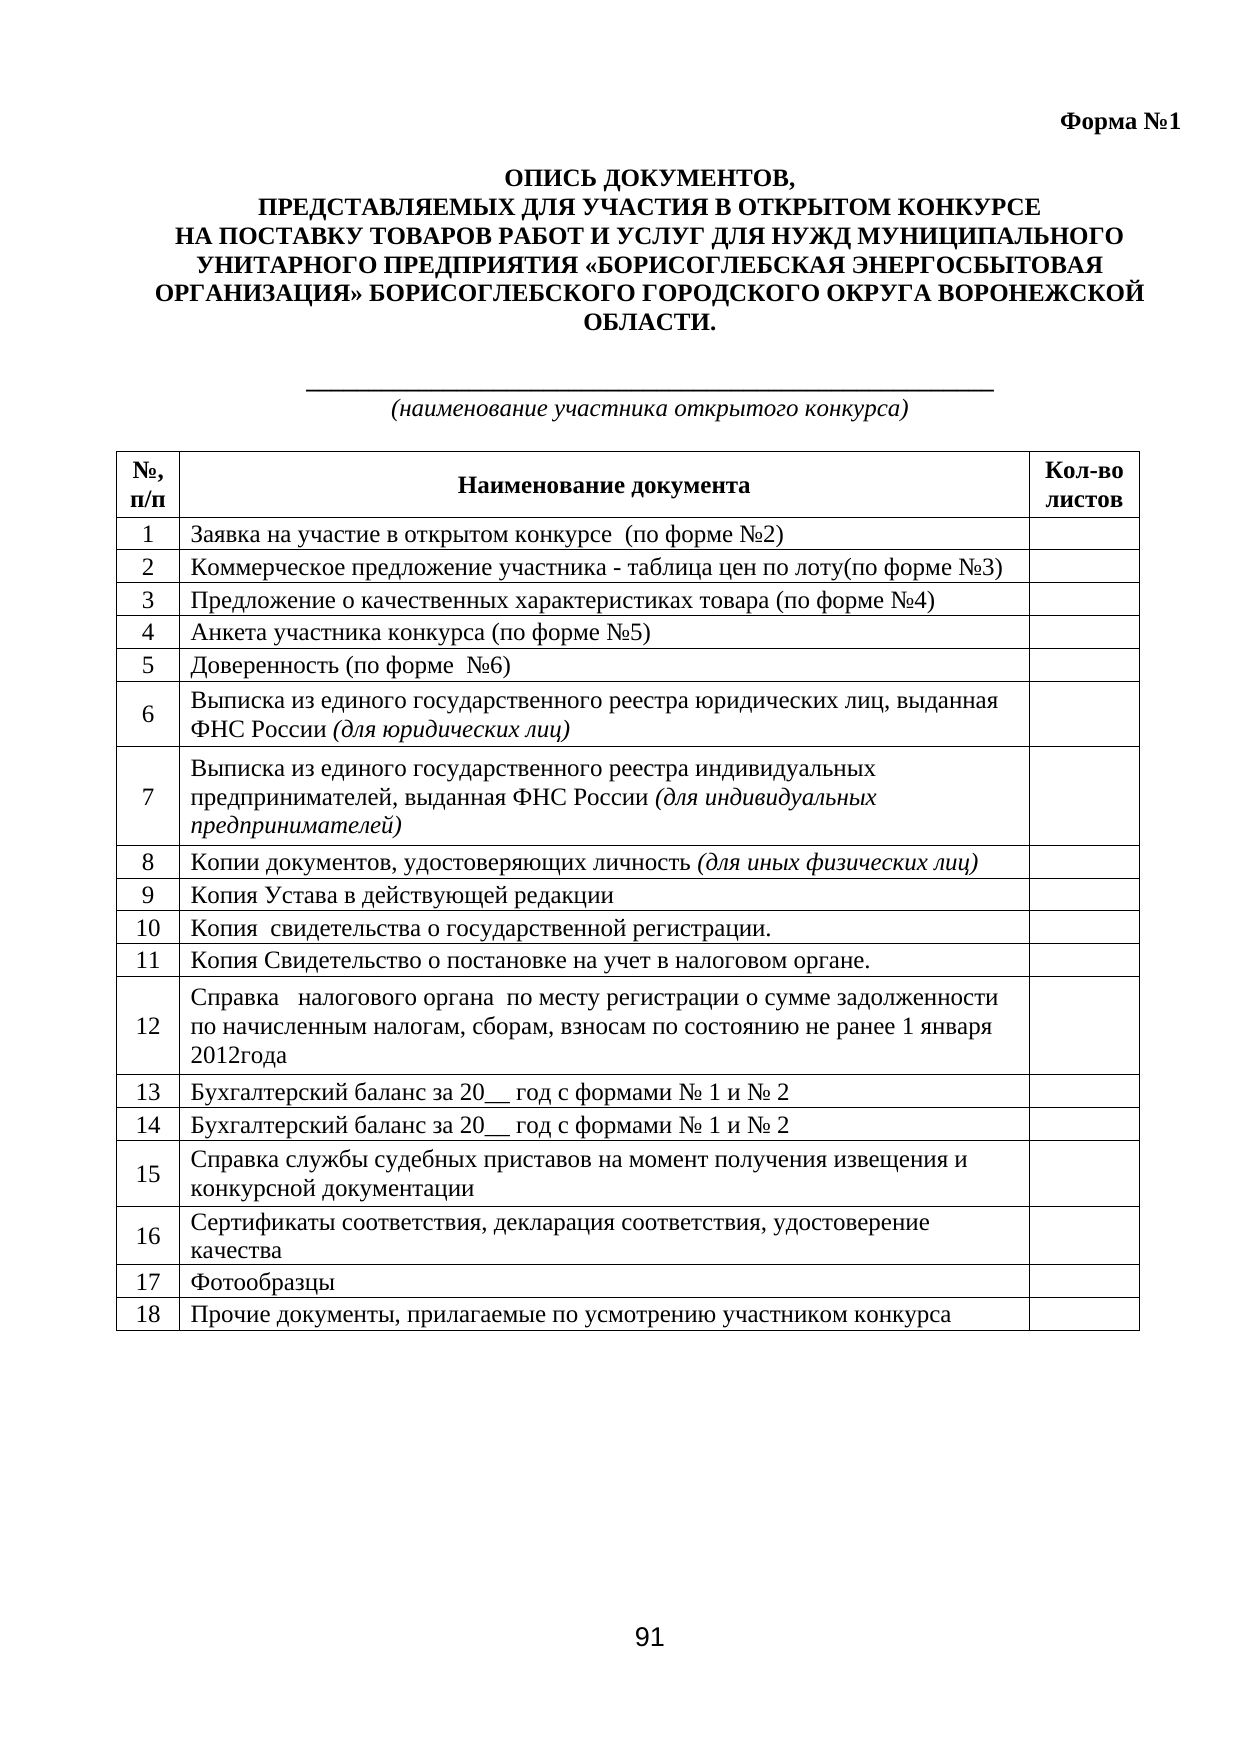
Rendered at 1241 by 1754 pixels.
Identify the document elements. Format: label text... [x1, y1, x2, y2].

table_cell 14 [117, 1108, 179, 1140]
table_cell Заявка на участие в открытом конкурсе (по форме №2) [180, 518, 1029, 549]
table_cell [1030, 1298, 1139, 1330]
table_cell [1030, 911, 1139, 943]
table_cell 17 [117, 1265, 179, 1297]
table_cell [1030, 1075, 1139, 1107]
table_cell 11 [117, 944, 179, 976]
table_cell [1030, 1108, 1139, 1140]
table_cell [1030, 1265, 1139, 1297]
table_cell Копия Устава в действующей редакции [180, 879, 1029, 910]
table_cell Доверенность (по форме №6) [180, 649, 1029, 681]
text _______________________________________________________ [118, 365, 1181, 393]
table_cell [1030, 879, 1139, 910]
table_cell [1030, 649, 1139, 681]
table_cell Копия Свидетельство о постановке на учет в налоговом органе. [180, 944, 1029, 976]
table_header Наименование документа [180, 452, 1029, 517]
table_cell 4 [117, 616, 179, 648]
table_cell 13 [117, 1075, 179, 1107]
text ПРЕДСТАВЛЯЕМЫХ ДЛЯ УЧАСТИЯ В ОТКРЫТОМ КОНКУРСЕ [118, 192, 1181, 221]
table_cell [1030, 682, 1139, 746]
table_cell 6 [117, 682, 179, 746]
table_cell Бухгалтерский баланс за 20__ год с формами № 1 и № 2 [180, 1075, 1029, 1107]
table_cell 18 [117, 1298, 179, 1330]
table_cell 12 [117, 977, 179, 1074]
table_cell [1030, 944, 1139, 976]
table_cell Фотообразцы [180, 1265, 1029, 1297]
table_cell [1030, 1141, 1139, 1206]
table_cell 15 [117, 1141, 179, 1206]
table_cell 10 [117, 911, 179, 943]
text (наименование участника открытого конкурса) [118, 393, 1181, 422]
table_cell 3 [117, 583, 179, 615]
table_cell [1030, 977, 1139, 1074]
table_cell Справка службы судебных приставов на момент получения извещения и конкурсной документации [180, 1141, 1029, 1206]
table_cell Копии документов, удостоверяющих личность (для иных физических лиц) [180, 846, 1029, 877]
table_cell 7 [117, 747, 179, 845]
table_cell [1030, 550, 1139, 582]
text Форма №1 [118, 106, 1181, 135]
table_cell 16 [117, 1207, 179, 1264]
table_cell 1 [117, 518, 179, 549]
table_cell 2 [117, 550, 179, 582]
table_cell Выписка из единого государственного реестра юридических лиц, выданная ФНС России (для юридических лиц) [180, 682, 1029, 746]
table_cell 9 [117, 879, 179, 910]
table_header №, п/п [117, 452, 179, 517]
text НА ПОСТАВКУ ТОВАРОВ РАБОТ И УСЛУГ ДЛЯ НУЖД МУНИЦИПАЛЬНОГО УНИТАРНОГО ПРЕДПРИЯТИЯ «БОРИСОГЛЕБСКАЯ ЭНЕРГОСБЫТОВАЯ ОРГАНИЗАЦИЯ» БОРИСОГЛЕБСКОГО ГОРОДСКОГО ОКРУГА ВОРОНЕЖСКОЙ ОБЛАСТИ. [118, 221, 1181, 336]
table_cell [1030, 846, 1139, 877]
table_cell Справка налогового органа по месту регистрации о сумме задолженности по начисленным налогам, сборам, взносам по состоянию не ранее 1 января 2012года [180, 977, 1029, 1074]
table_cell Копия свидетельства о государственной регистрации. [180, 911, 1029, 943]
table_cell 8 [117, 846, 179, 877]
table_header Кол-во листов [1030, 452, 1139, 517]
table_cell Выписка из единого государственного реестра индивидуальных предпринимателей, выданная ФНС России (для индивидуальных предпринимателей) [180, 747, 1029, 845]
table_cell Бухгалтерский баланс за 20__ год с формами № 1 и № 2 [180, 1108, 1029, 1140]
table_cell [1030, 616, 1139, 648]
table_cell [1030, 1207, 1139, 1264]
table_cell Анкета участника конкурса (по форме №5) [180, 616, 1029, 648]
table_cell [1030, 583, 1139, 615]
text ОПИСЬ ДОКУМЕНТОВ, [118, 163, 1181, 192]
table_cell [1030, 518, 1139, 549]
table_cell Прочие документы, прилагаемые по усмотрению участником конкурса [180, 1298, 1029, 1330]
table_cell Предложение о качественных характеристиках товара (по форме №4) [180, 583, 1029, 615]
table_cell Коммерческое предложение участника - таблица цен по лоту(по форме №3) [180, 550, 1029, 582]
table_cell Сертификаты соответствия, декларация соответствия, удостоверение качества [180, 1207, 1029, 1264]
table_cell 5 [117, 649, 179, 681]
table_cell [1030, 747, 1139, 845]
